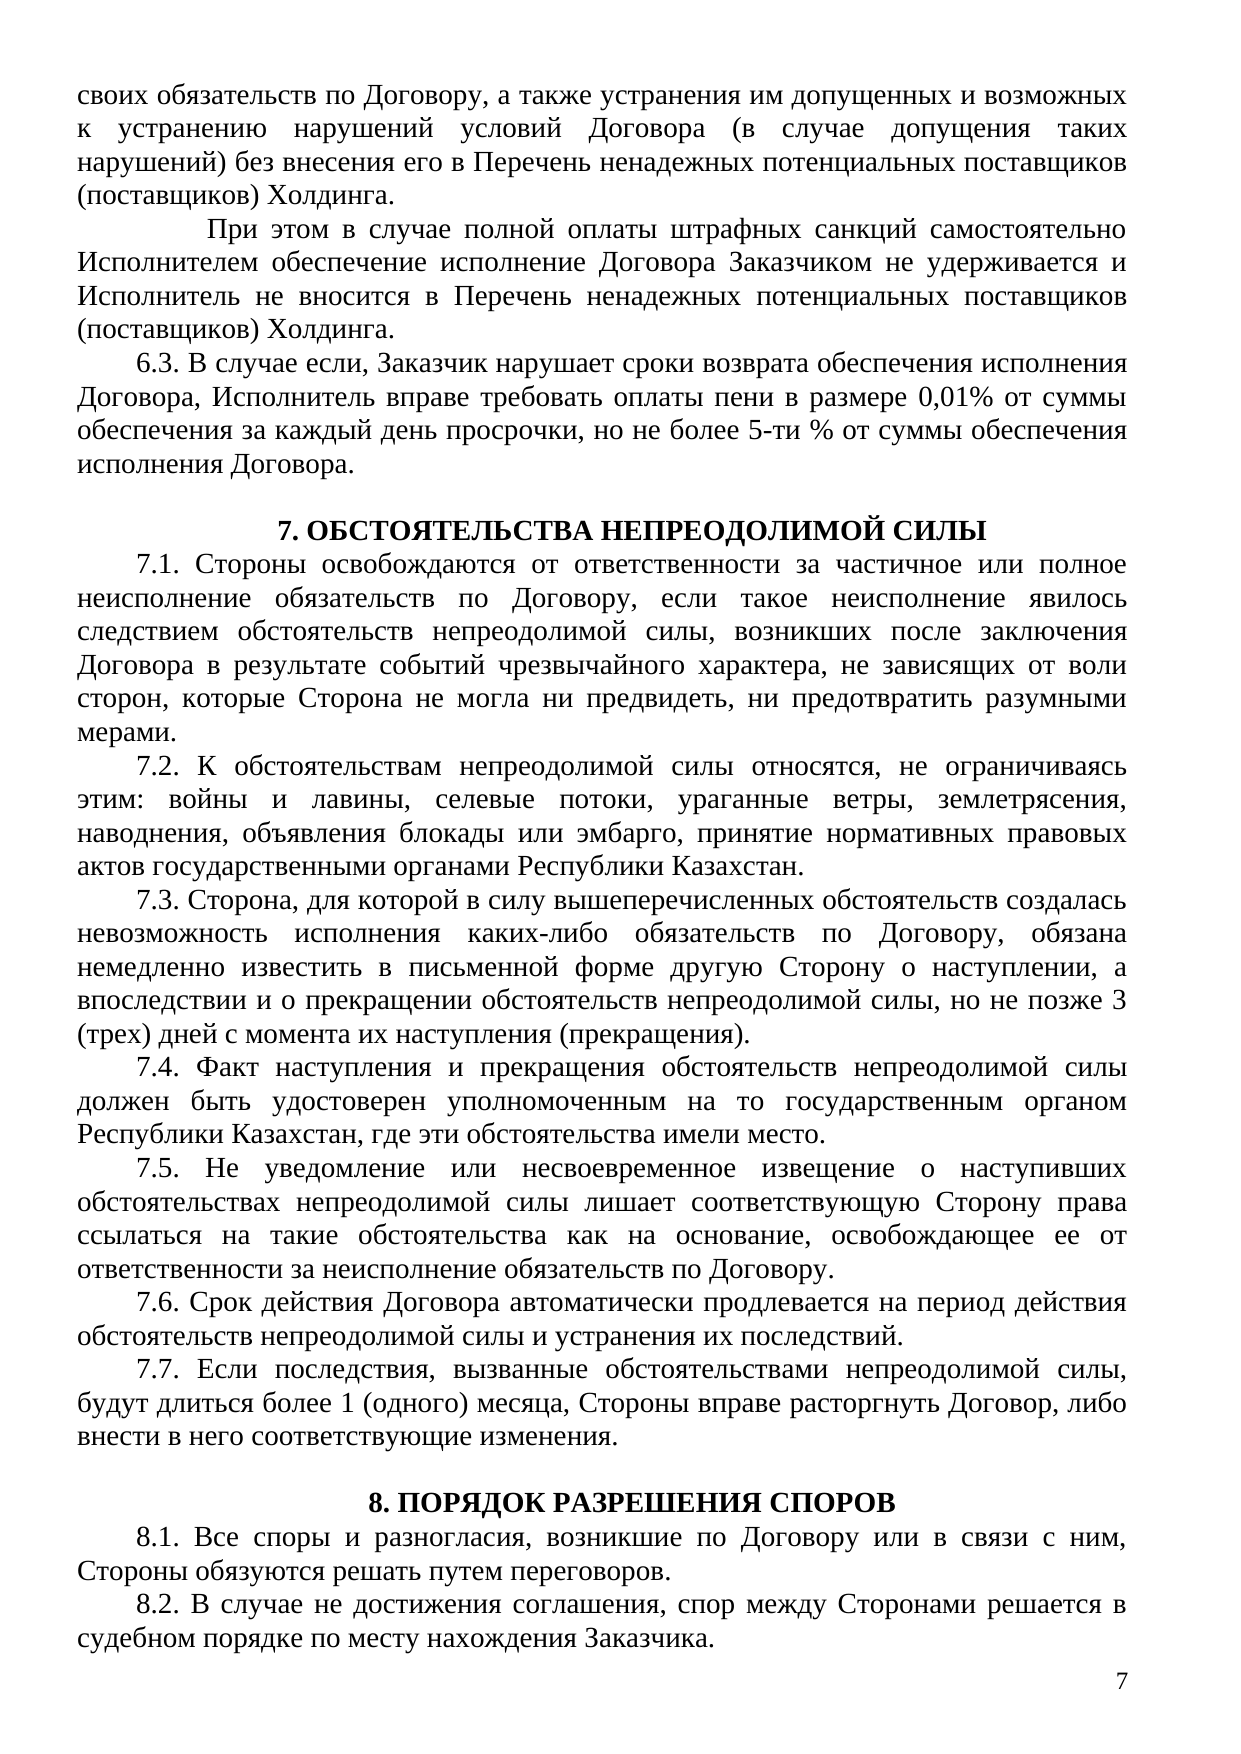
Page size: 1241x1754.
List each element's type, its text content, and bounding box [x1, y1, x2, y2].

text 7.6. Срок действия Договора автоматически продлевается на период действия обстоятельств непреодолимой силы и устранения их последствий. [77, 1284, 1128, 1351]
text 7.7. Если последствия, вызванные обстоятельствами непреодолимой силы, будут длиться более 1 (одного) месяца, Стороны вправе расторгнуть Договор, либо внести в него соответствующие изменения. [77, 1351, 1128, 1452]
text 8.1. Все споры и разногласия, возникшие по Договору или в связи с ним, Стороны обязуются решать путем переговоров. [77, 1519, 1128, 1586]
text 7.2. К обстоятельствам непреодолимой силы относятся, не ограничиваясь этим: войны и лавины, селевые потоки, ураганные ветры, землетрясения, наводнения, объявления блокады или эмбарго, принятие нормативных правовых актов государственными органами Республики Казахстан. [77, 748, 1128, 882]
text При этом в случае полной оплаты штрафных санкций самостоятельно Исполнителем обеспечение исполнение Договора Заказчиком не удерживается и Исполнитель не вносится в Перечень ненадежных потенциальных поставщиков (поставщиков) Холдинга. [77, 211, 1128, 345]
text 7. ОБСТОЯТЕЛЬСТВА НЕПРЕОДОЛИМОЙ СИЛЫ [77, 513, 1128, 546]
text 7.1. Стороны освобождаются от ответственности за частичное или полное неисполнение обязательств по Договору, если такое неисполнение явилось следствием обстоятельств непреодолимой силы, возникших после заключения Договора в результате событий чрезвычайного характера, не зависящих от воли сторон, которые Сторона не могла ни предвидеть, ни предотвратить разумными мерами. [77, 546, 1128, 748]
text 8. ПОРЯДОК РАЗРЕШЕНИЯ СПОРОВ [77, 1486, 1128, 1519]
text 6.3. В случае если, Заказчик нарушает сроки возврата обеспечения исполнения Договора, Исполнитель вправе требовать оплаты пени в размере 0,01% от суммы обеспечения за каждый день просрочки, но не более 5-ти % от суммы обеспечения исполнения Договора. [77, 345, 1128, 479]
text 7.4. Факт наступления и прекращения обстоятельств непреодолимой силы должен быть удостоверен уполномоченным на то государственным органом Республики Казахстан, где эти обстоятельства имели место. [77, 1049, 1128, 1150]
text 8.2. В случае не достижения соглашения, спор между Сторонами решается в судебном порядке по месту нахождения Заказчика. [77, 1586, 1128, 1653]
text 7.5. Не уведомление или несвоевременное извещение о наступивших обстоятельствах непреодолимой силы лишает соответствующую Сторону права ссылаться на такие обстоятельства как на основание, освобождающее ее от ответственности за неисполнение обязательств по Договору. [77, 1150, 1128, 1284]
text 7.3. Сторона, для которой в силу вышеперечисленных обстоятельств создалась невозможность исполнения каких-либо обязательств по Договору, обязана немедленно известить в письменной форме другую Сторону о наступлении, а впоследствии и о прекращении обстоятельств непреодолимой силы, но не позже 3 (трех) дней с момента их наступления (прекращения). [77, 882, 1128, 1049]
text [77, 77, 1128, 211]
